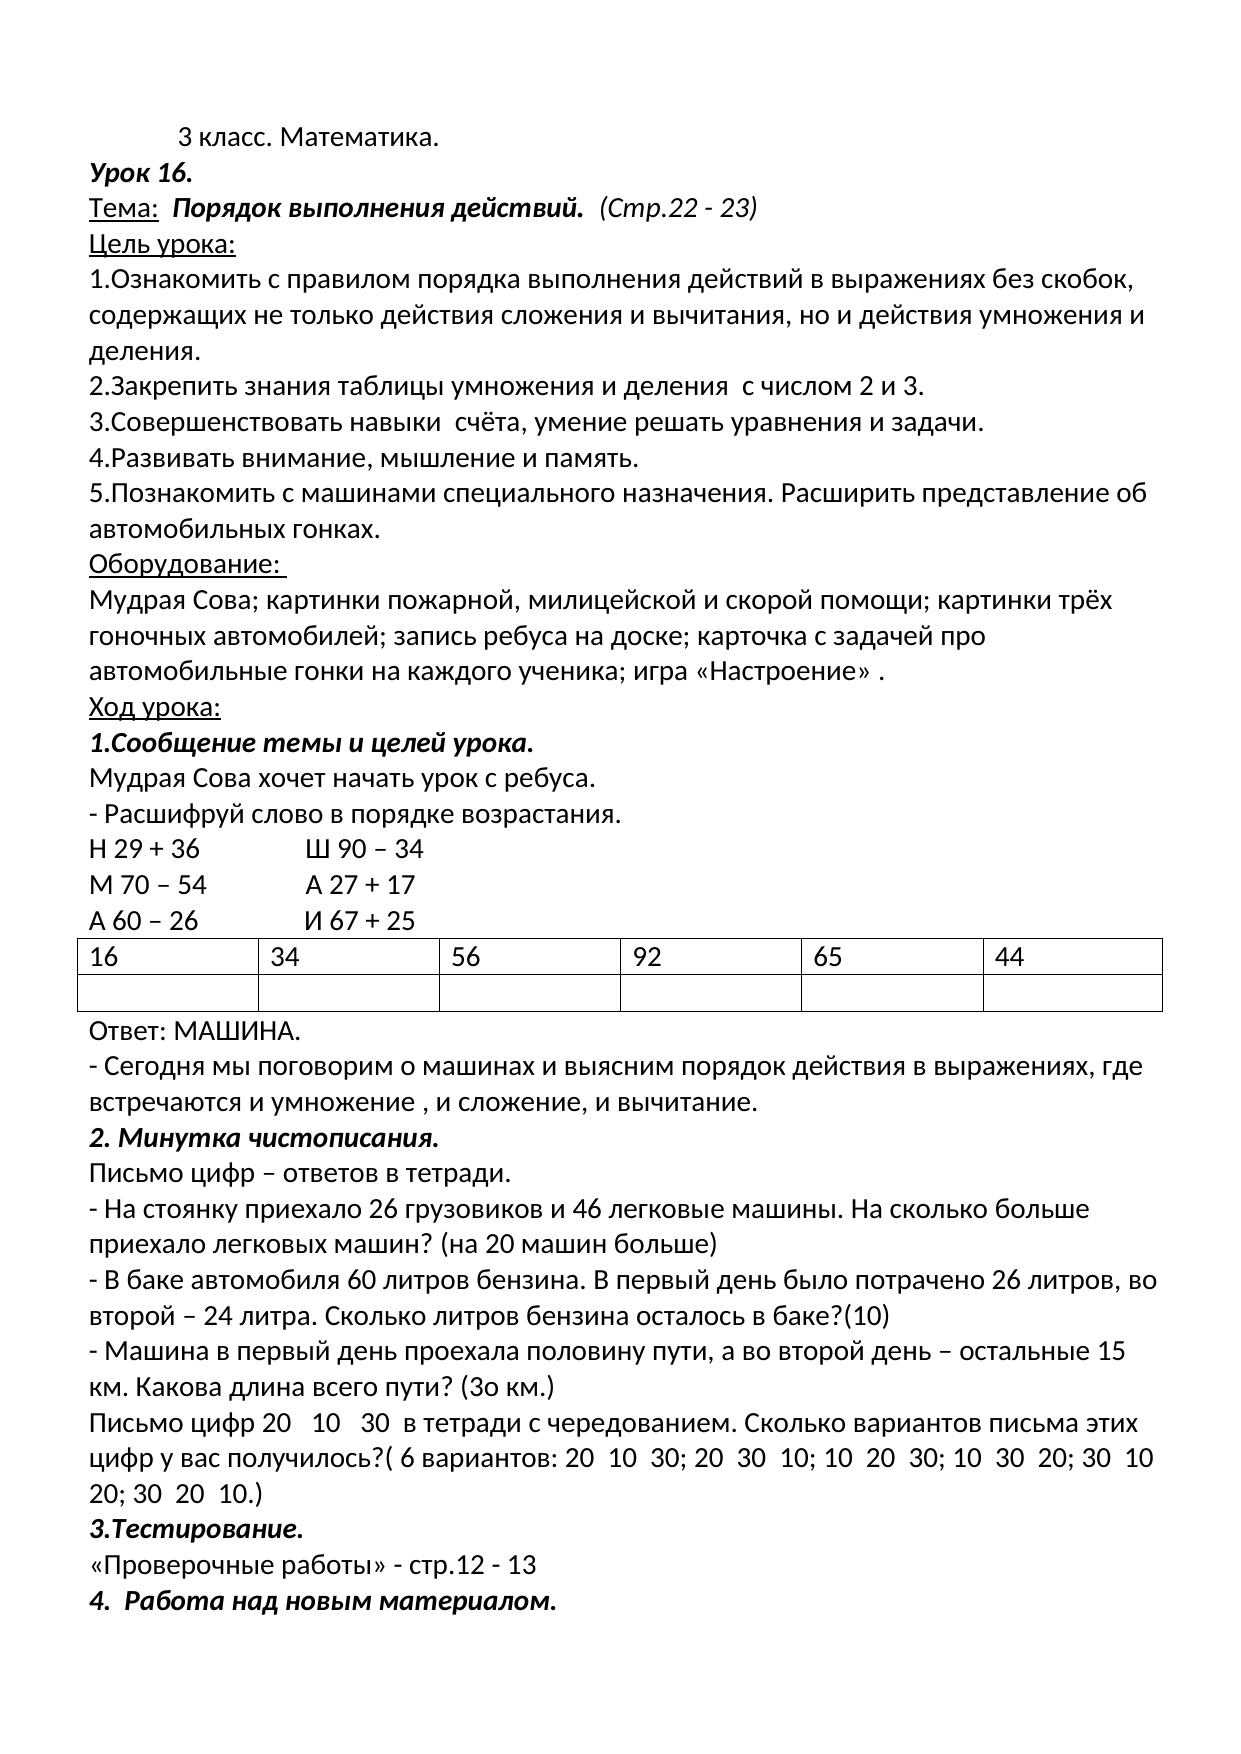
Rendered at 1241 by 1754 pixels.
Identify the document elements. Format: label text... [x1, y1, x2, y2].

table_cell [440, 975, 620, 1011]
table_cell [621, 975, 801, 1011]
text Урок 16. [88, 154, 1167, 189]
text Ответ: МАШИНА. [88, 1012, 1167, 1047]
table_cell [984, 975, 1162, 1011]
text Мудрая Сова; картинки пожарной, милицейской и скорой помощи; картинки трёх гоночных автомобилей; запись ребуса на доске; карточка с задачей про автомобильные гонки на каждого ученика; игра «Настроение» . [88, 581, 1167, 688]
text 4.Развивать внимание, мышление и память. [88, 439, 1167, 474]
text «Проверочные работы» - стр.12 - 13 [88, 1546, 1167, 1582]
text - На стоянку приехало 26 грузовиков и 46 легковые машины. На сколько больше приехало легковых машин? (на 20 машин больше) [88, 1190, 1167, 1261]
text - Машина в первый день проехала половину пути, а во второй день – остальные 15 км. Какова длина всего пути? (3о км.) [88, 1332, 1167, 1404]
text - Сегодня мы поговорим о машинах и выясним порядок действия в выражениях, где встречаются и умножение , и сложение, и вычитание. [88, 1047, 1167, 1119]
text 4. Работа над новым материалом. [88, 1582, 1167, 1617]
table_header 56 [440, 939, 620, 974]
text М 70 – 54 А 27 + 17 [88, 866, 1167, 902]
table_header 44 [984, 939, 1162, 974]
text 1.Сообщение темы и целей урока. [88, 724, 1167, 759]
table_header 34 [259, 939, 439, 974]
text Тема: Порядок выполнения действий. (Стр.22 - 23) [88, 189, 1167, 225]
table_header 16 [78, 939, 258, 974]
text Письмо цифр – ответов в тетради. [88, 1154, 1167, 1190]
table_header 65 [802, 939, 983, 974]
text Цель урока: [88, 225, 1167, 261]
table_cell [78, 975, 258, 1011]
table_cell [259, 975, 439, 1011]
text 2. Минутка чистописания. [88, 1119, 1167, 1154]
text - Расшифруй слово в порядке возрастания. [88, 795, 1167, 831]
text 1.Ознакомить с правилом порядка выполнения действий в выражениях без скобок, содержащих не только действия сложения и вычитания, но и действия умножения и деления. [88, 261, 1167, 367]
text 5.Познакомить с машинами специального назначения. Расширить представление об автомобильных гонках. [88, 474, 1167, 546]
text Мудрая Сова хочет начать урок с ребуса. [88, 759, 1167, 795]
text Оборудование: [88, 546, 1167, 581]
text 3.Тестирование. [88, 1511, 1167, 1546]
text Письмо цифр 20 10 30 в тетради с чередованием. Сколько вариантов письма этих цифр у вас получилось?( 6 вариантов: 20 10 30; 20 30 10; 10 20 30; 10 30 20; 30 10 20; 30 20 10.) [88, 1404, 1167, 1511]
text Ход урока: [88, 688, 1167, 724]
text 2.Закрепить знания таблицы умножения и деления с числом 2 и 3. [88, 367, 1167, 403]
text 3 класс. Математика. [177, 118, 1167, 154]
text Н 29 + 36 Ш 90 – 34 [88, 831, 1167, 866]
text А 60 – 26 И 67 + 25 [88, 902, 1167, 937]
text 3.Совершенствовать навыки счёта, умение решать уравнения и задачи. [88, 403, 1167, 439]
table_cell [802, 975, 983, 1011]
table_header 92 [621, 939, 801, 974]
text - В баке автомобиля 60 литров бензина. В первый день было потрачено 26 литров, во второй – 24 литра. Сколько литров бензина осталось в баке?(10) [88, 1261, 1167, 1332]
